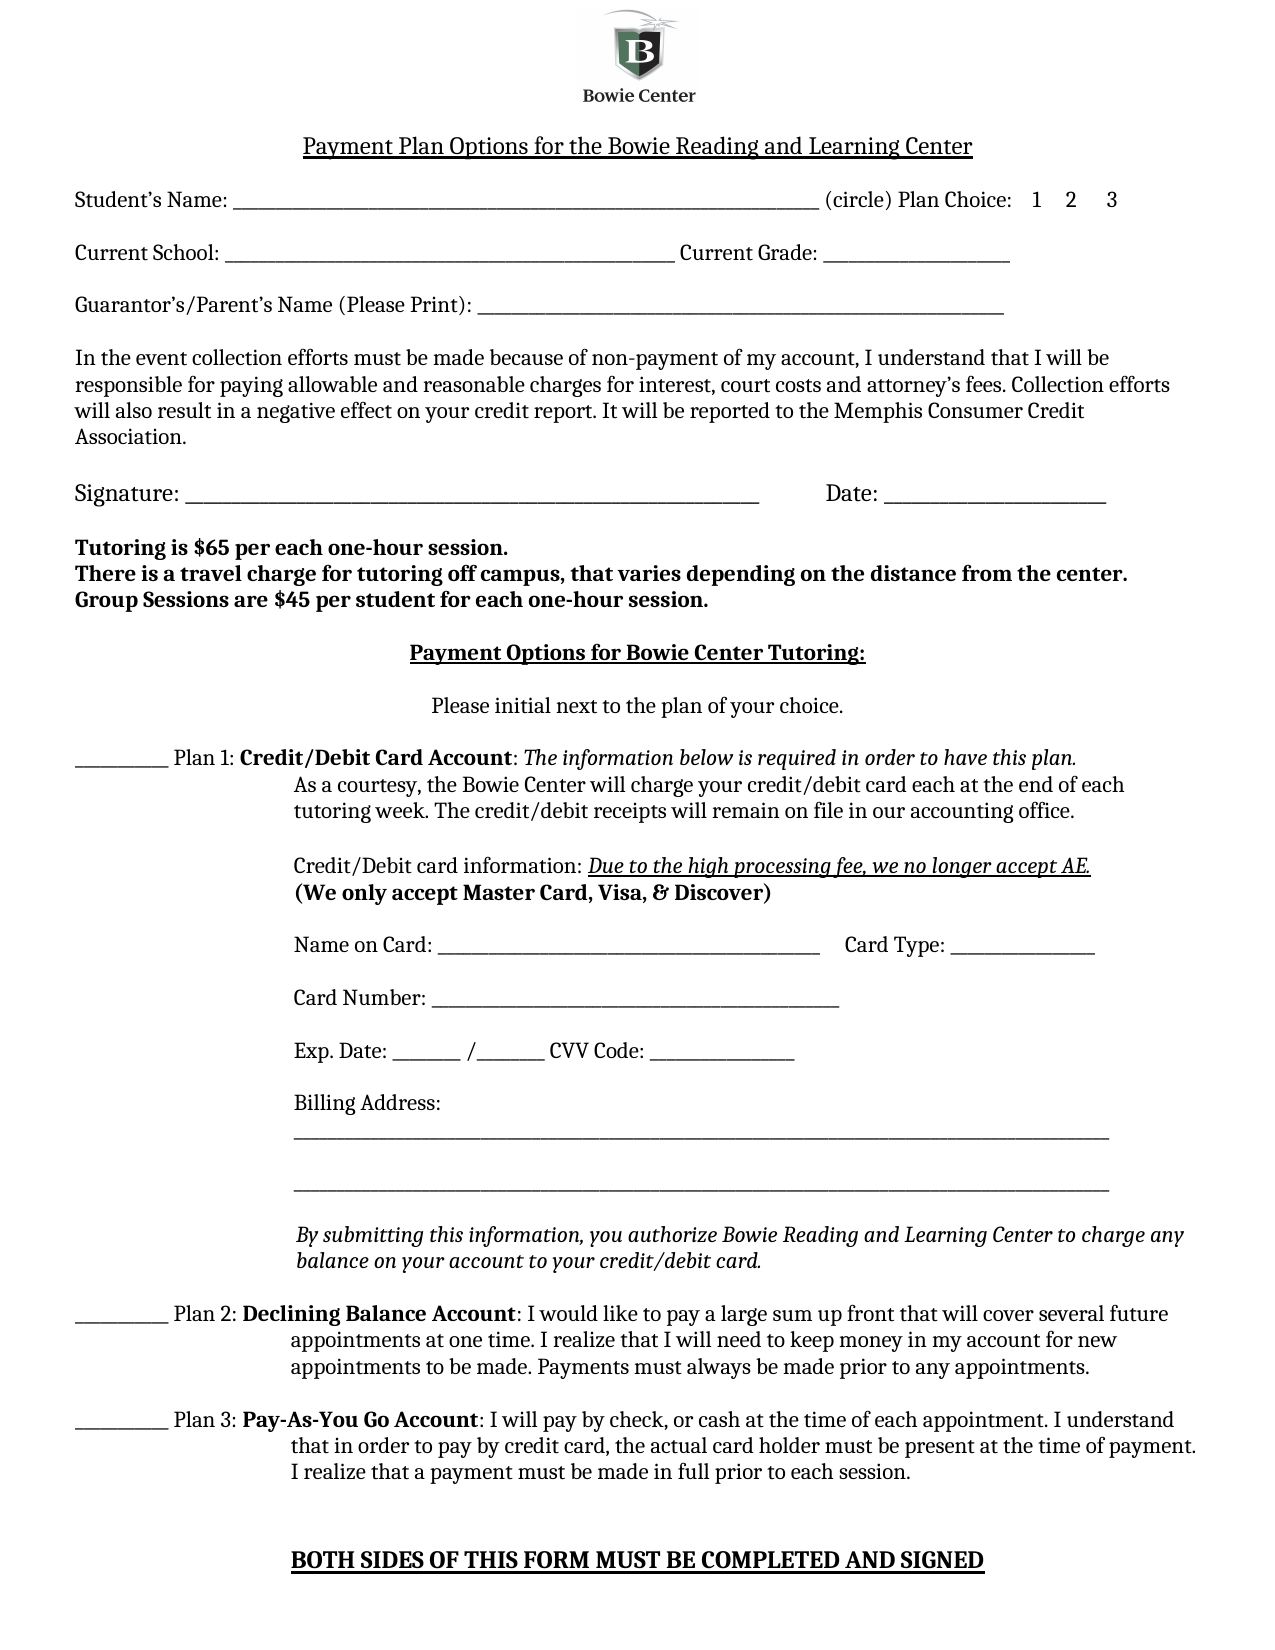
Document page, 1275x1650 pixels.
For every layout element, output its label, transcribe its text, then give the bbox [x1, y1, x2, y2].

text Group Sessions are $45 per student for each one-hour session. [75, 587, 1200, 613]
text ________________________________________________________________________________________________ [219, 1169, 1200, 1196]
text ________________________________________________________________________________________________ [219, 1116, 1200, 1143]
text ___________ Plan 3: Pay-As-You Go Account: I will pay by check, or cash at the time of each appointment. I understand that in order to pay by credit card, the actual card holder must be present at the time of payment. I realize that a payment must be made in full prior to each session. [75, 1406, 1200, 1485]
text Current School: _____________________________________________________ Current Grade: ______________________ [75, 239, 1200, 266]
text Payment Options for Bowie Center Tutoring: [75, 640, 1200, 666]
text Signature: ______________________________________________________________ Date: ________________________ [75, 479, 1200, 508]
text In the event collection efforts must be made because of non-payment of my account, I understand that I will be responsible for paying allowable and reasonable charges for interest, court costs and attorney’s fees. Collection efforts will also result in a negative effect on your credit report. It will be reported to the Memphis Consumer Credit Association. [75, 345, 1200, 450]
picture [576, 9, 699, 103]
text Name on Card: _____________________________________________ Card Type: _________________ [294, 932, 1200, 958]
text Credit/Debit card information: Due to the high processing fee, we no longer accept AE. [294, 853, 1200, 879]
text Student’s Name: _____________________________________________________________________ (circle) Plan Choice: 1 2 3 [75, 187, 1200, 213]
text Card Number: ________________________________________________ [294, 985, 1200, 1011]
text Guarantor’s/Parent’s Name (Please Print): ______________________________________________________________ [75, 292, 1200, 319]
text ___________ Plan 2: Declining Balance Account: I would like to pay a large sum up front that will cover several future appointments at one time. I realize that I will need to keep money in my account for new appointments to be made. Payments must always be made prior to any appointments. [75, 1301, 1200, 1380]
text Tutoring is $65 per each one-hour session. [75, 534, 1200, 561]
text Payment Plan Options for the Bowie Reading and Learning Center [75, 132, 1200, 161]
text By submitting this information, you authorize Bowie Reading and Learning Center to charge any balance on your account to your credit/debit card. [296, 1222, 1200, 1274]
text Exp. Date: ________ /________ CVV Code: _________________ [294, 1037, 1200, 1064]
text (We only accept Master Card, Visa, & Discover) [294, 879, 1200, 906]
text Billing Address: [294, 1090, 1200, 1116]
text As a courtesy, the Bowie Center will charge your credit/debit card each at the end of each tutoring week. The credit/debit receipts will remain on file in our accounting office. [294, 771, 1200, 824]
text Please initial next to the plan of your choice. [75, 692, 1200, 719]
text There is a travel charge for tutoring off campus, that varies depending on the distance from the center. [75, 561, 1200, 587]
text ___________ Plan 1: Credit/Debit Card Account: The information below is required in order to have this plan. [75, 745, 1200, 771]
